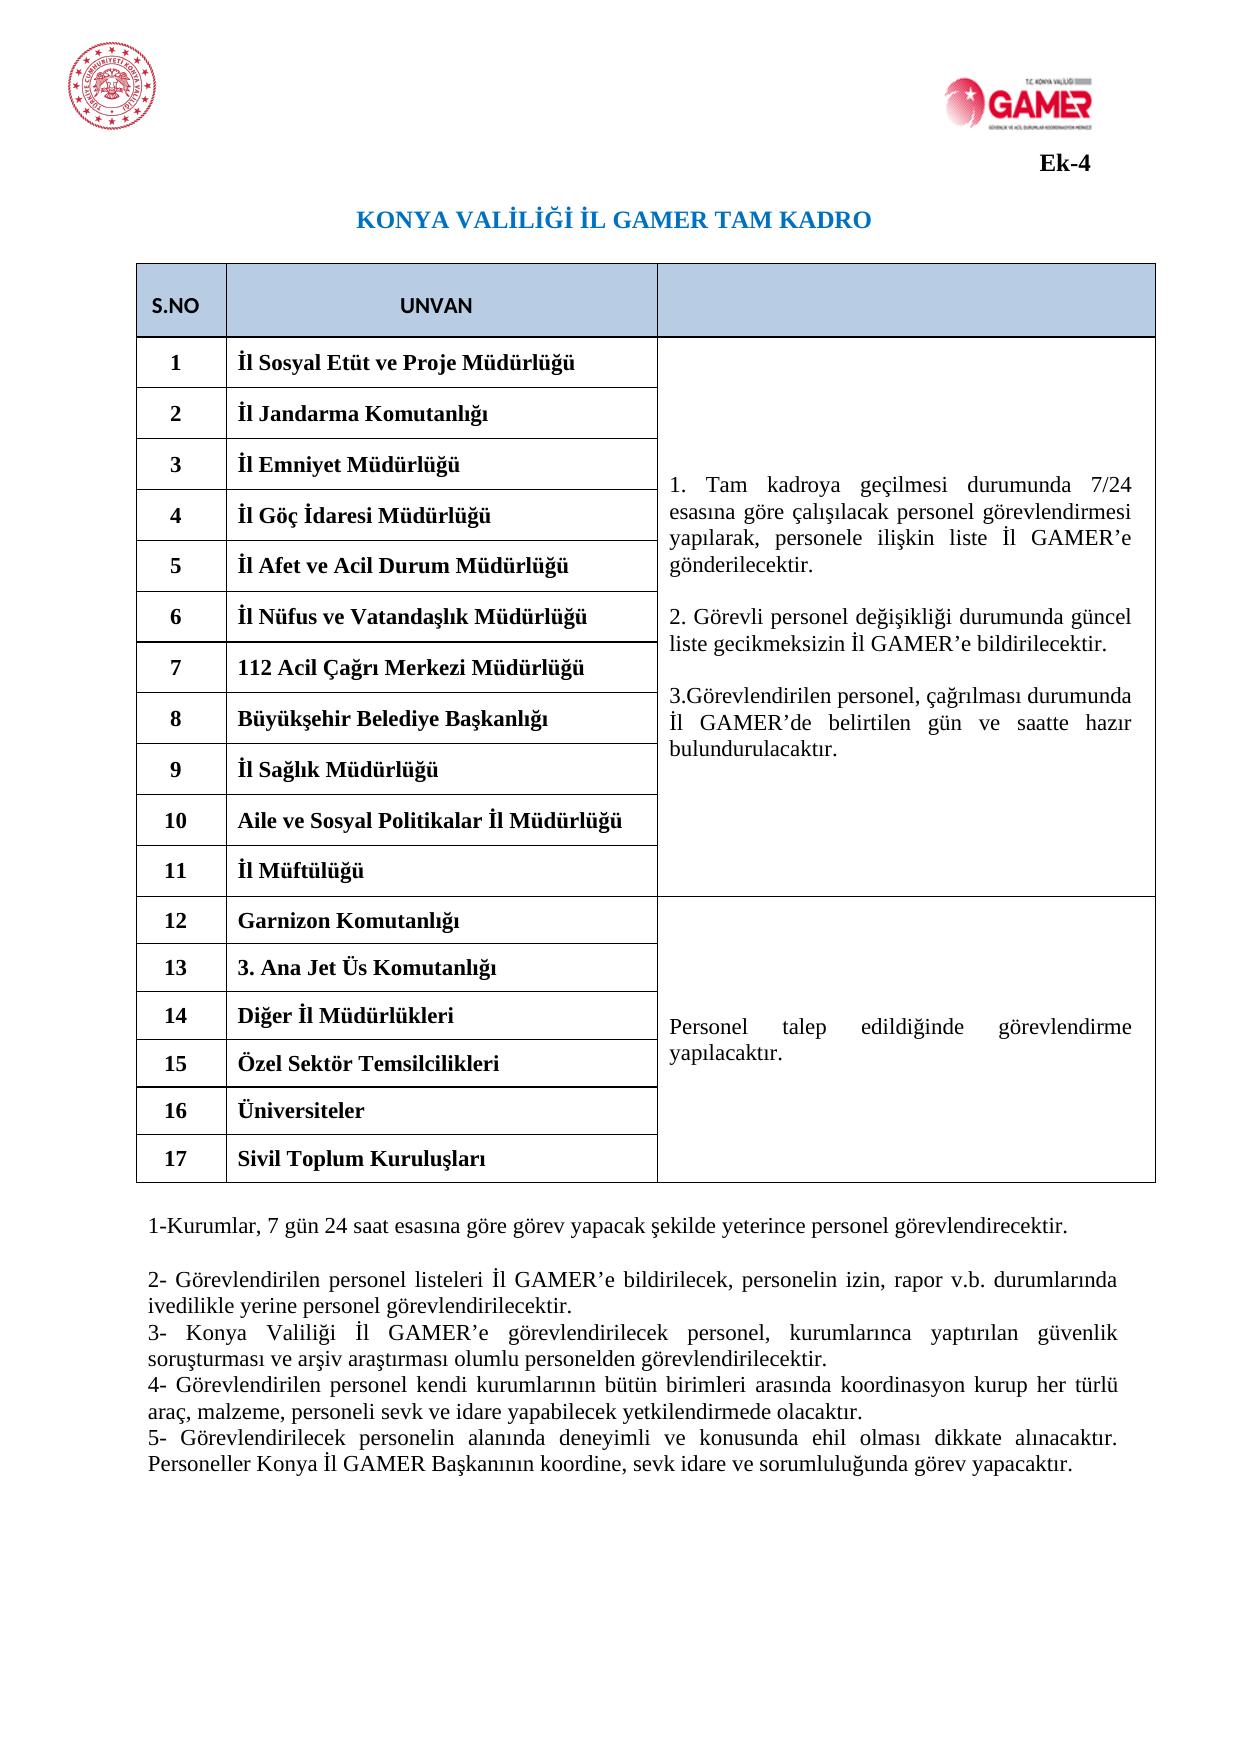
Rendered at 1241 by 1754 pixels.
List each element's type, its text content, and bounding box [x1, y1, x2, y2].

table_cell Sivil Toplum Kuruluşları [227, 1135, 657, 1182]
table_cell 9 [137, 744, 226, 794]
table_cell 12 [137, 897, 226, 943]
table_cell İl Sağlık Müdürlüğü [227, 744, 657, 794]
table_cell İl Sosyal Etüt ve Proje Müdürlüğü [227, 338, 657, 387]
table_cell Aile ve Sosyal Politikalar İl Müdürlüğü [227, 795, 657, 845]
table_cell 17 [137, 1135, 226, 1182]
table_cell 4 [137, 490, 226, 540]
table_cell 14 [137, 992, 226, 1039]
table_cell 13 [137, 944, 226, 991]
table_cell Garnizon Komutanlığı [227, 897, 657, 943]
table_cell İl Göç İdaresi Müdürlüğü [227, 490, 657, 540]
table_header S.NO [137, 264, 226, 336]
table_cell Diğer İl Müdürlükleri [227, 992, 657, 1039]
table_cell Özel Sektör Temsilcilikleri [227, 1040, 657, 1086]
text 4- Görevlendirilen personel kendi kurumlarının bütün birimleri arasında koordinasyon kurup her türlü araç, malzeme, personeli sevk ve idare yapabilecek yetkilendirmede olacaktır. [148, 1371, 1119, 1424]
table_cell 8 [137, 693, 226, 743]
text KONYA VALİLİĞİ İL GAMER TAM KADRO [148, 205, 1081, 234]
table_cell 1. Tam kadroya geçilmesi durumunda 7/24 esasına göre çalışılacak personel görevlendirmesi yapılarak, personele ilişkin liste İl GAMER’e gönderilecektir. 2. Görevli personel değişikliği durumunda güncel liste gecikmeksizin İl GAMER’e bildirilecektir. 3.Görevlendirilen personel, çağrılması durumunda İl GAMER’de belirtilen gün ve saatte hazır bulundurulacaktır. [658, 338, 1155, 896]
text 1-Kurumlar, 7 gün 24 saat esasına göre görev yapacak şekilde yeterince personel görevlendirecektir. [148, 1212, 1093, 1238]
table_cell 5 [137, 541, 226, 591]
table_cell 6 [137, 592, 226, 641]
table_cell 112 Acil Çağrı Merkezi Müdürlüğü [227, 643, 657, 692]
table_cell İl Jandarma Komutanlığı [227, 388, 657, 438]
table_header [658, 264, 1155, 336]
text 5- Görevlendirilecek personelin alanında deneyimli ve konusunda ehil olması dikkate alınacaktır. Personeller Konya İl GAMER Başkanının koordine, sevk idare ve sorumluluğunda görev yapacaktır. [148, 1424, 1119, 1477]
table_cell 15 [137, 1040, 226, 1086]
text Ek-4 [797, 148, 1093, 176]
table_cell 2 [137, 388, 226, 438]
table_cell 1 [137, 338, 226, 387]
text 3- Konya Valiliği İl GAMER’e görevlendirilecek personel, kurumlarınca yaptırılan güvenlik soruşturması ve arşiv araştırması olumlu personelden görevlendirilecektir. [148, 1319, 1119, 1371]
table_cell İl Emniyet Müdürlüğü [227, 439, 657, 489]
table_cell Personel talep edildiğinde görevlendirme yapılacaktır. [658, 897, 1155, 1182]
table_cell Büyükşehir Belediye Başkanlığı [227, 693, 657, 743]
picture [66, 40, 157, 131]
table_cell Üniversiteler [227, 1088, 657, 1134]
text 2- Görevlendirilen personel listeleri İl GAMER’e bildirilecek, personelin izin, rapor v.b. durumlarında ivedilikle yerine personel görevlendirilecektir. [148, 1266, 1119, 1319]
table_cell 3 [137, 439, 226, 489]
table_cell İl Nüfus ve Vatandaşlık Müdürlüğü [227, 592, 657, 641]
table_cell 10 [137, 795, 226, 845]
table_cell İl Afet ve Acil Durum Müdürlüğü [227, 541, 657, 591]
table_cell 7 [137, 643, 226, 692]
table_cell 16 [137, 1088, 226, 1134]
table_cell İl Müftülüğü [227, 846, 657, 896]
table_cell 11 [137, 846, 226, 896]
table_cell 3. Ana Jet Üs Komutanlığı [227, 944, 657, 991]
table_header UNVAN [227, 264, 657, 336]
